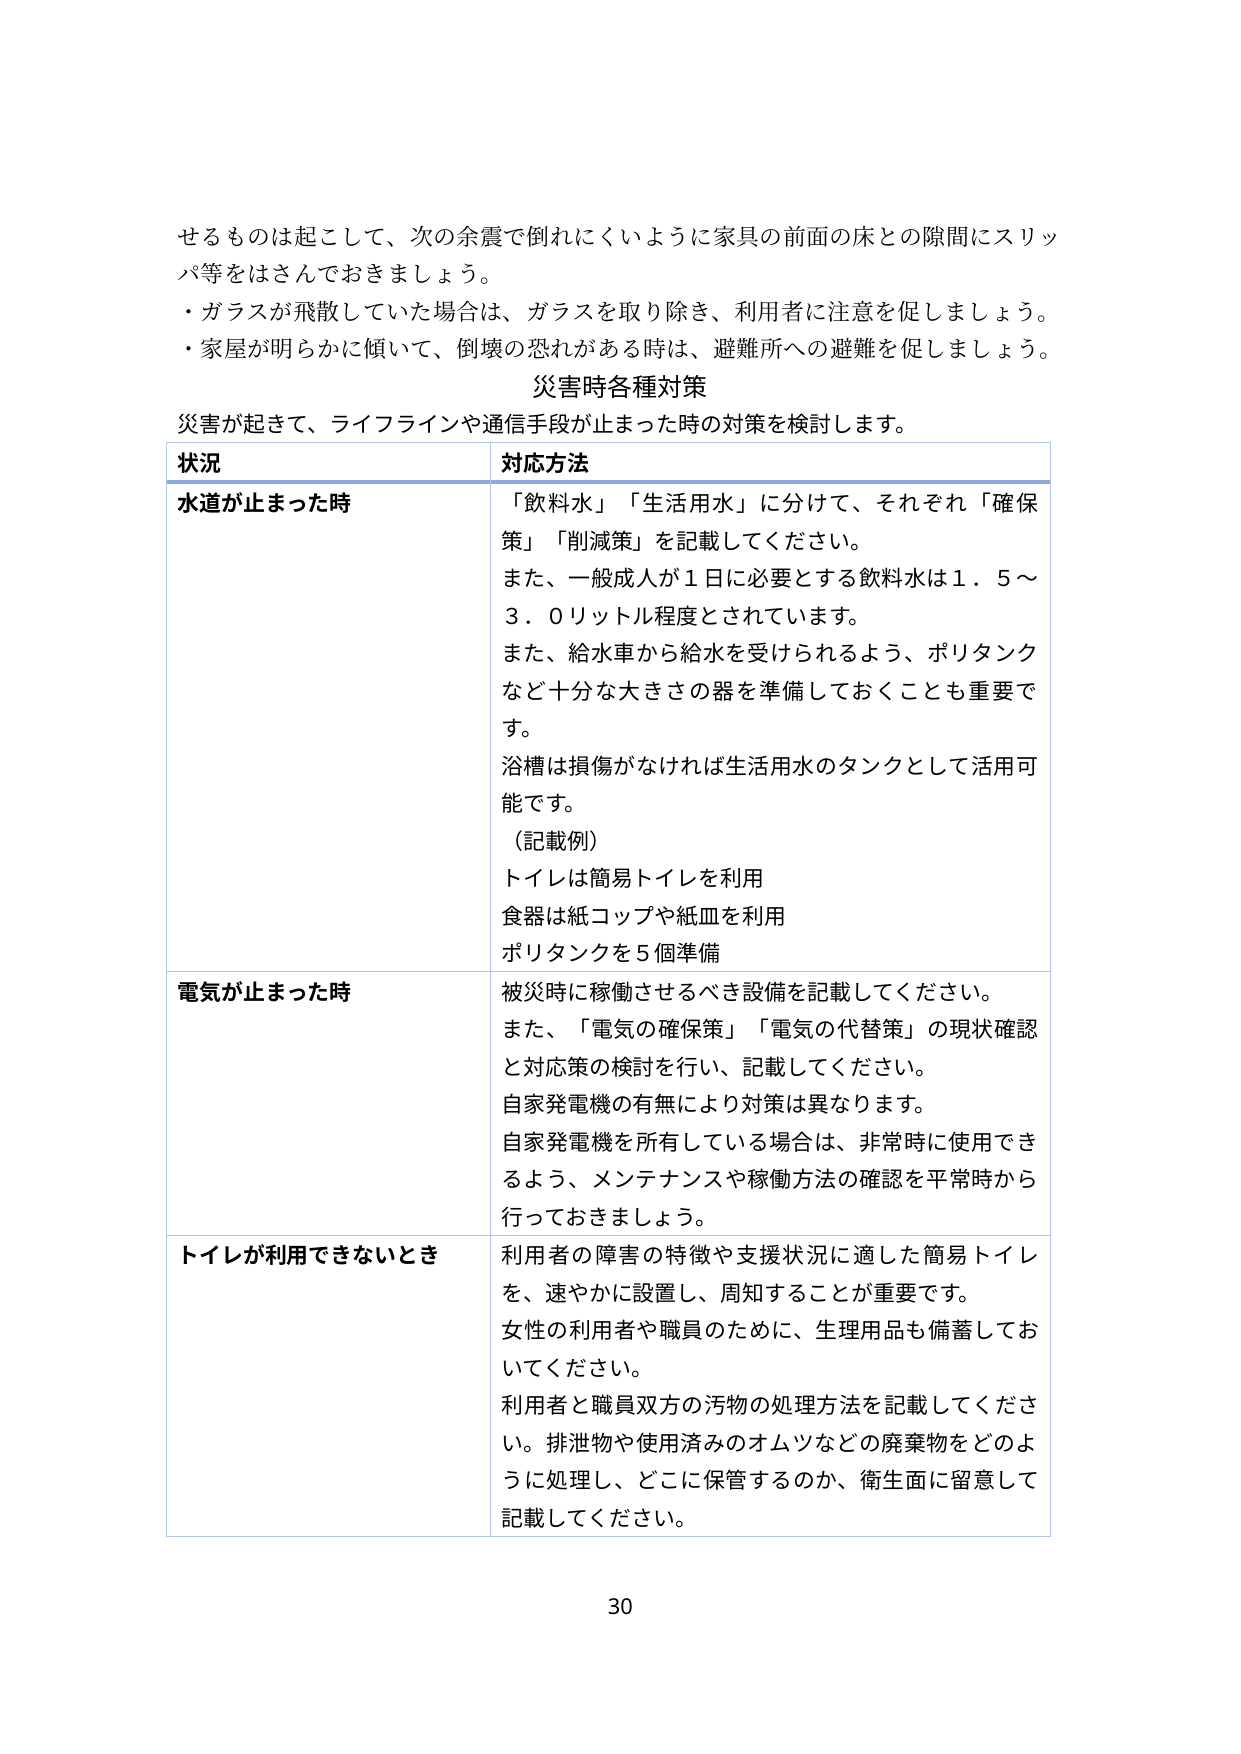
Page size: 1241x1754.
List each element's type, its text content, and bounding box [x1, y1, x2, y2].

table_cell 電気が止まった時 [167, 972, 490, 1234]
table_cell 被災時に稼働させるべき設備を記載してください。 また、「電気の確保策」「電気の代替策」の現状確認と対応策の検討を⾏い、記載してください。 自家発電機の有無により対策は異なります。 自家発電機を所有している場合は、非常時に使用できるよう、メンテナンスや稼働⽅法の確認を平常時から⾏っておきましょう。 [491, 972, 1050, 1234]
text ・ガラスが飛散していた場合は、ガラスを取り除き、利用者に注意を促しましょう。 [177, 292, 1063, 329]
table_cell 水道が止まった時 [167, 484, 490, 971]
table_header 対応方法 [491, 443, 1050, 480]
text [177, 217, 1063, 292]
table_header 状況 [167, 443, 490, 480]
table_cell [491, 1236, 1050, 1536]
table_cell トイレが利用できないとき [167, 1236, 490, 1536]
text ・家屋が明らかに傾いて、倒壊の恐れがある時は、避難所への避難を促しましょう。 [177, 329, 1063, 367]
text 災害が起きて、ライフラインや通信手段が止まった時の対策を検討します。 [177, 404, 1063, 442]
subtitle 災害時各種対策 [177, 367, 1063, 404]
table_cell 「飲料⽔」「生活用⽔」に分けて、それぞれ「確保策」「削減策」を記載してください。 また、一般成人が１⽇に必要とする飲料⽔は１．５〜３．０リットル程度とされています。 また、給⽔⾞から給⽔を受けられるよう、ポリタンクなど⼗分な大きさの器を準備しておくことも重要です。 浴槽は損傷がなければ生活用⽔のタンクとして活用可能です。 （記載例） トイレは簡易トイレを利用 食器は紙コップや紙皿を利用 ポリタンクを５個準備 [491, 484, 1050, 971]
